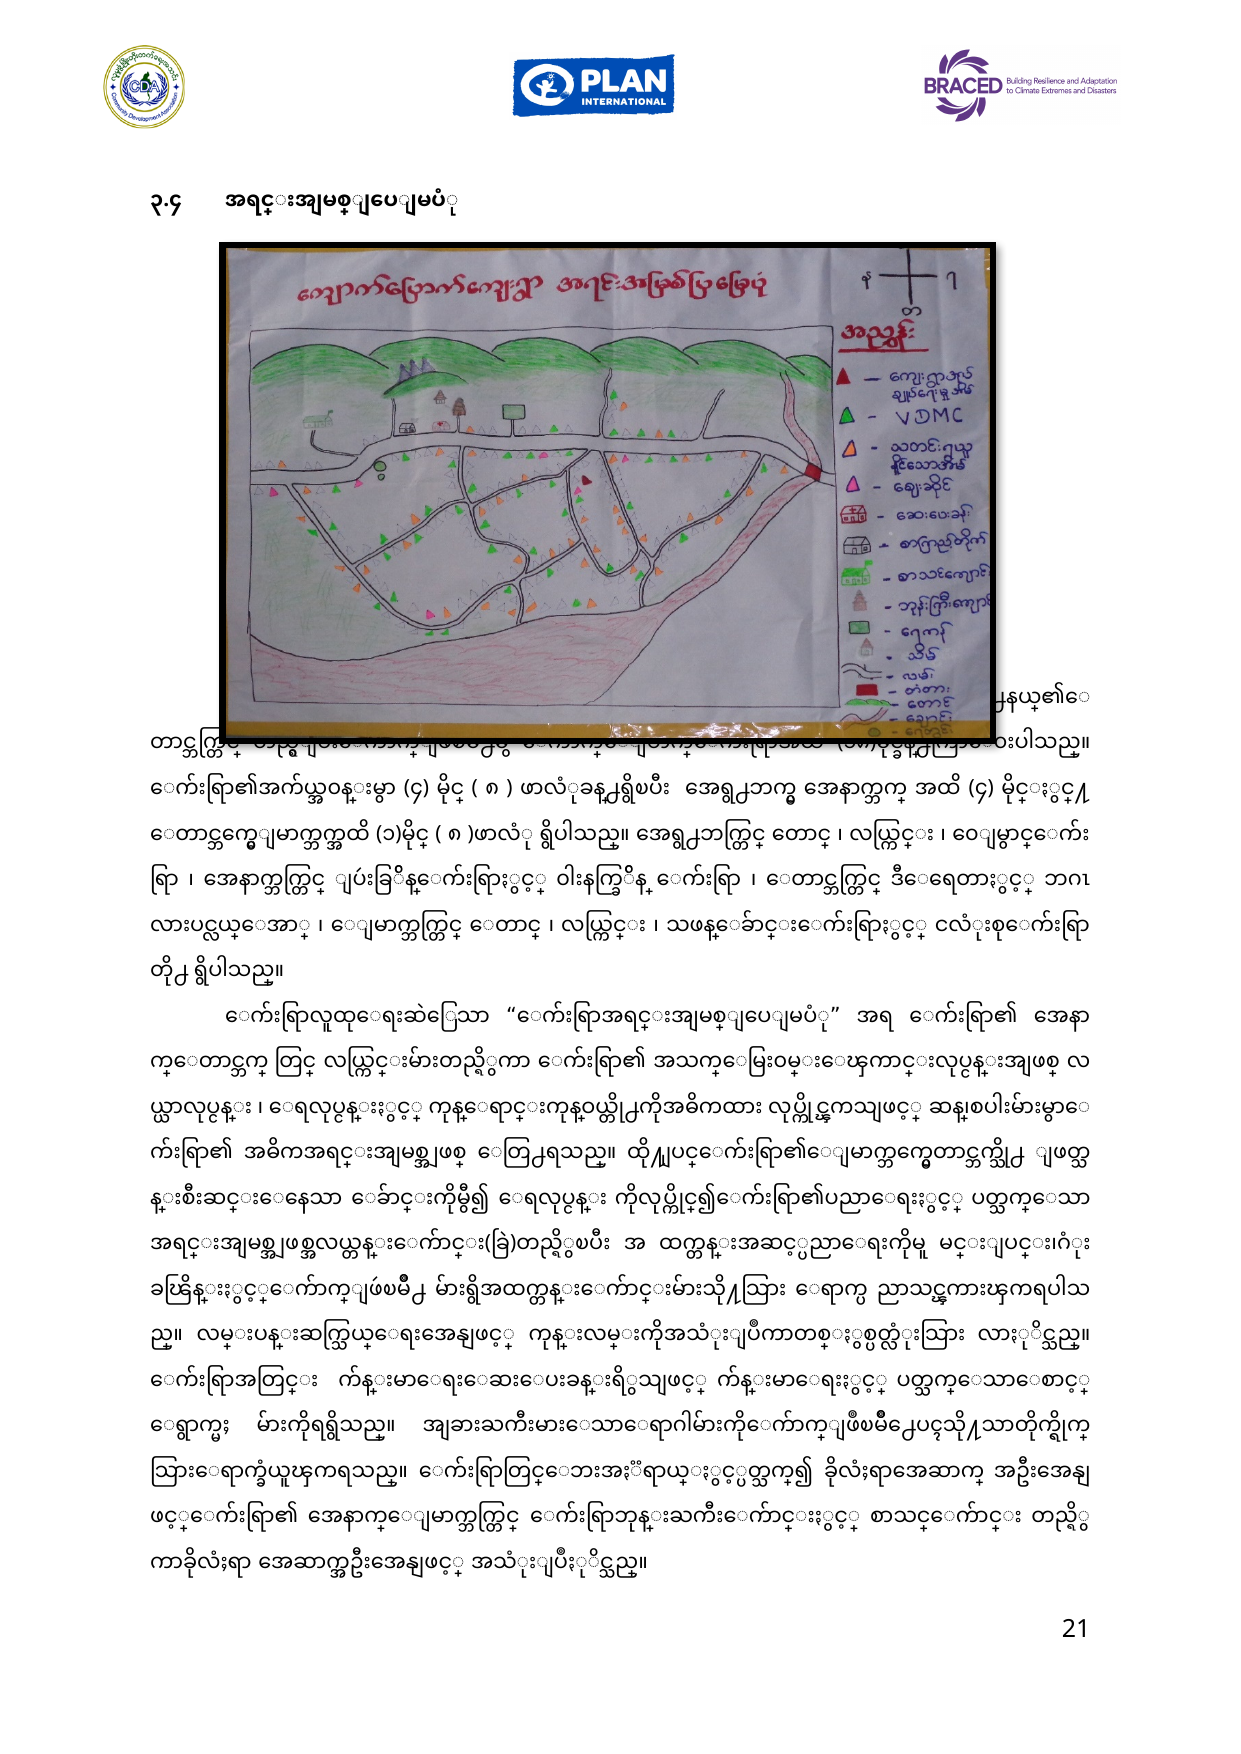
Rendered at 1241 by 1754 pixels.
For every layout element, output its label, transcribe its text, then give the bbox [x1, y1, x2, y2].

text ၃.၄ အရင္းအျမစ္ျပေျမပံု [150, 178, 1090, 224]
picture [920, 45, 1122, 125]
picture [103, 45, 185, 129]
picture [509, 52, 678, 120]
text ေက်ာက္ေျပာက္ေက်းရြာသည္ ေက်ာက္ေျပာက္ေက်းရြာအုပ္စု၊ ေက်ာက္ျဖဴျမိဳ႕နယ္၏ေတာင္ဘက္တြင္ တည္ရွိျပီးေက်ာက္ျဖဴၿမိဳ႕မွ ေက်ာက္ေျပာက္ေက်းရြာအထိ (၁၈)မိုင္ခန္႕ကြာေ၀းပါသည္။ ေက်းရြာ၏အက်ယ္အ၀န္းမွာ (၄) မိုင္ ( ၈ ) ဖာလံုခန္႕ရွိၿပီး အေရွ႕ဘက္မွ အေနာက္ဘက္ အထိ (၄) မိုင္ႏွင္႔ ေတာင္ဘက္မွေျမာက္ဘက္အထိ (၁)မိုင္ ( ၈ )ဖာလံု ရွိပါသည္။ အေရွ႕ဘက္တြင္ ေတာင္ ၊ လယ္ကြင္း ၊ ၀ေျမွာင္ေက်းရြာ ၊ အေနာက္ဘက္တြင္ ျပဴးခြ်ိန္ေက်းရြာႏွင့္ ၀ါးနက္ခြ်ိန္ ေက်းရြာ ၊ ေတာင္ဘက္တြင္ ဒီေရေတာႏွင့္ ဘဂၤလားပင္လယ္ေအာ္ ၊ ေျမာက္ဘက္တြင္ ေတာင္ ၊ လယ္ကြင္း ၊ သဖန္ေခ်ာင္းေက်းရြာႏွင့္ ငလံုးစုေက်းရြာတို႕ ရွိပါသည္။ [150, 676, 1090, 994]
text ေက်းရြာလူထုေရးဆဲြေသာ “ေက်းရြာအရင္းအျမစ္ျပေျမပံု” အရ ေက်းရြာ၏ အေနာက္ေတာင္ဘက္ တြင္ လယ္ကြင္းမ်ားတည္ရိွကာ ေက်းရြာ၏ အသက္ေမြး၀မ္းေၾကာင္းလုပ္ငန္းအျဖစ္ လယ္ယာလုပ္ငန္း ၊ ေရလုပ္ငန္းႏွင့္ ကုန္ေရာင္းကုန္ဝယ္တို႕ကိုအဓိကထား လုပ္ကိုင္ၾကသျဖင့္ ဆန္၊စပါးမ်ားမွာေက်းရြာ၏ အဓိကအရင္းအျမစ္အျဖစ္ ေတြ႕ရသည္။ ထို႔ျပင္ေက်းရြာ၏ေျမာက္ဘက္မွေတာင္ဘက္သို႕ ျဖတ္သန္းစီးဆင္းေနေသာ ေခ်ာင္းကိုမွီ၍ ေရလုပ္ငန္း ကိုလုပ္ကိုင္၍ေက်းရြာ၏ပညာေရးႏွင့္ ပတ္သက္ေသာအရင္းအျမစ္အျဖစ္အလယ္တန္းေက်ာင္း(ခြဲ)တည္ရိွၿပီး အ ထက္တန္းအဆင့္ပညာေရးကိုမူ မင္းျပင္း၊ဂံုးခၽြိန္းႏွင့္ေက်ာက္ျဖဴၿမိဳ႕ မ်ားရွိအထက္တန္းေက်ာင္းမ်ားသို႔သြား ေရာက္ပ ညာသင္ၾကားၾကရပါသည္။ လမ္းပန္းဆက္သြယ္ေရးအေနျဖင့္ ကုန္းလမ္းကိုအသံုးျပဳကာတစ္ႏွစ္ပတ္လံုးသြား လာႏုိင္သည္။ ေက်းရြာအတြင္း က်န္းမာေရးေဆးေပးခန္းရိွသျဖင့္ က်န္းမာေရးႏွင့္ ပတ္သက္ေသာေစာင့္ ေရွာက္မႈ မ်ားကိုရရွိသည္။ အျခားႀကီးမားေသာေရာဂါမ်ားကိုေက်ာက္ျဖဳၿမိဳ႕ေပၚသို႔သာတိုက္ရိုက္သြားေရာက္ခံယူၾကရသည္။ ေက်းရြာတြင္ေဘးအႏၱရာယ္ႏွင့္ပတ္သက္၍ ခိုလံႈရာအေဆာက္ အဦးအေနျဖင့္ေက်းရြာ၏ အေနာက္ေျမာက္ဘက္တြင္ ေက်းရြာဘုန္းႀကီးေက်ာင္းႏွင့္ စာသင္ေက်ာင္း တည္ရိွကာခိုလံႈရာ အေဆာက္အဦးအေနျဖင့္ အသံုးျပဳႏုိင္သည္။ [150, 994, 1090, 1586]
picture [226, 248, 990, 738]
